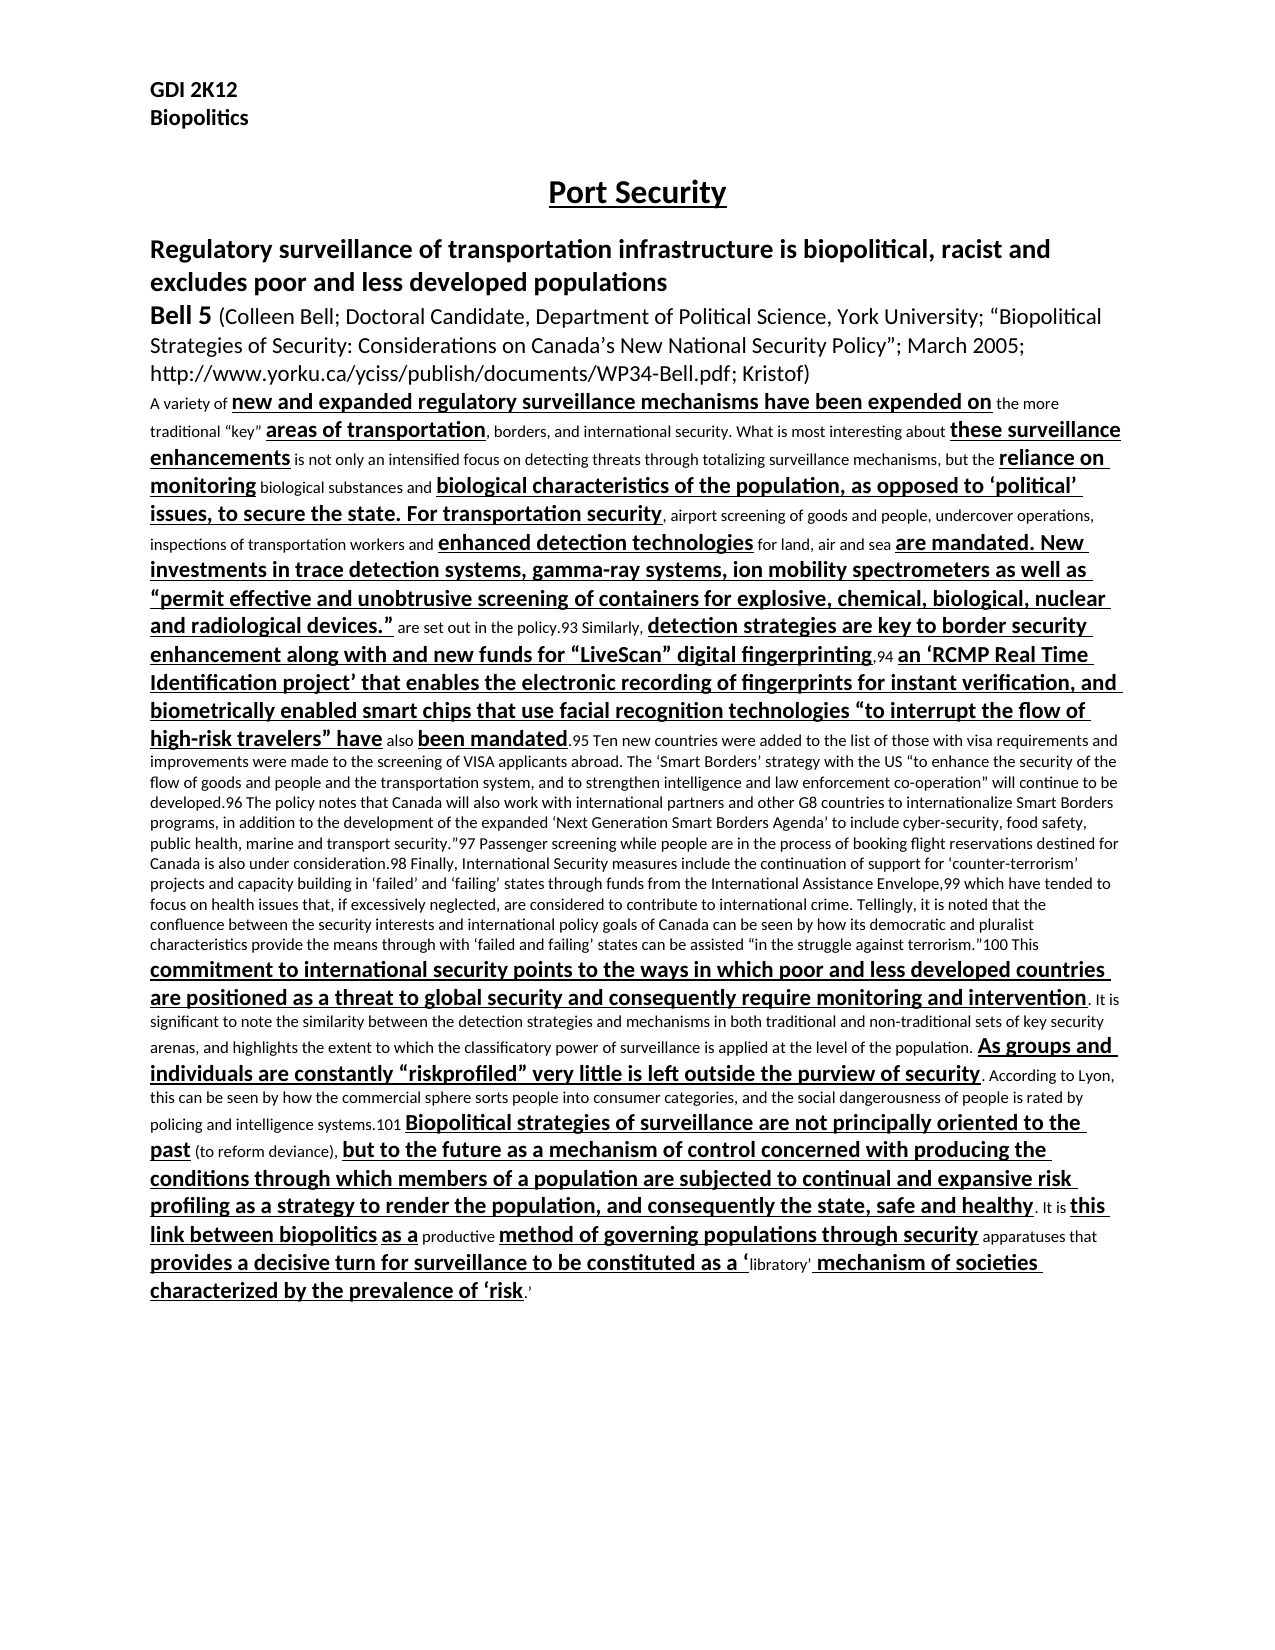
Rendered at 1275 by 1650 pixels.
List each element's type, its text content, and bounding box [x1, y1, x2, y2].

text Bell 5 (Colleen Bell; Doctoral Candidate, Department of Political Science, York University; “Biopolitical Strategies of Security: Considerations on Canada’s New National Security Policy”; March 2005; http://www.yorku.ca/yciss/publish/documents/WP34-Bell.pdf; Kristof) [150, 298, 1125, 387]
subtitle Port Security [150, 171, 1125, 212]
text A variety of new and expanded regulatory surveillance mechanisms have been expended on the more traditional “key” areas of transportation, borders, and international security. What is most interesting about these surveillance enhancements is not only an intensified focus on detecting threats through totalizing surveillance mechanisms, but the reliance on monitoring biological substances and biological characteristics of the population, as opposed to ‘political’ issues, to secure the state. For transportation security, airport screening of goods and people, undercover operations, inspections of transportation workers and enhanced detection technologies for land, air and sea are mandated. New investments in trace detection systems, gamma-ray systems, ion mobility spectrometers as well as “permit effective and unobtrusive screening of containers for explosive, chemical, biological, nuclear and radiological devices.” are set out in the policy.93 Similarly, detection strategies are key to border security enhancement along with and new funds for “LiveScan” digital fingerprinting,94 an ‘RCMP Real Time Identification project’ that enables the electronic recording of fingerprints for instant verification, and biometrically enabled smart chips that use facial recognition technologies “to interrupt the flow of high-risk travelers” have also been mandated.95 Ten new countries were added to the list of those with visa requirements and improvements were made to the screening of VISA applicants abroad. The ‘Smart Borders’ strategy with the US “to enhance the security of the flow of goods and people and the transportation system, and to strengthen intelligence and law enforcement co-operation” will continue to be developed.96 The policy notes that Canada will also work with international partners and other G8 countries to internationalize Smart Borders programs, in addition to the development of the expanded ‘Next Generation Smart Borders Agenda’ to include cyber-security, food safety, public health, marine and transport security.”97 Passenger screening while people are in the process of booking flight reservations destined for Canada is also under consideration.98 Finally, International Security measures include the continuation of support for ‘counter-terrorism’ projects and capacity building in ‘failed’ and ‘failing’ states through funds from the International Assistance Envelope,99 which have tended to focus on health issues that, if excessively neglected, are considered to contribute to international crime. Tellingly, it is noted that the confluence between the security interests and international policy goals of Canada can be seen by how its democratic and pluralist characteristics provide the means through with ‘failed and failing’ states can be assisted “in the struggle against terrorism.”100 This commitment to international security points to the ways in which poor and less developed countries are positioned as a threat to global security and consequently require monitoring and intervention. It is significant to note the similarity between the detection strategies and mechanisms in both traditional and non-traditional sets of key security arenas, and highlights the extent to which the classificatory power of surveillance is applied at the level of the population. As groups and individuals are constantly “riskprofiled” very little is left outside the purview of security. According to Lyon, this can be seen by how the commercial sphere sorts people into consumer categories, and the social dangerousness of people is rated by policing and intelligence systems.101 Biopolitical strategies of surveillance are not principally oriented to the past (to reform deviance), but to the future as a mechanism of control concerned with producing the conditions through which members of a population are subjected to continual and expansive risk profiling as a strategy to render the population, and consequently the state, safe and healthy. It is this link between biopolitics as a productive method of governing populations through security apparatuses that provides a decisive turn for surveillance to be constituted as a ‘libratory’ mechanism of societies characterized by the prevalence of ‘risk.’ [150, 387, 1125, 1304]
subtitle Regulatory surveillance of transportation infrastructure is biopolitical, racist and excludes poor and less developed populations [150, 232, 1125, 298]
